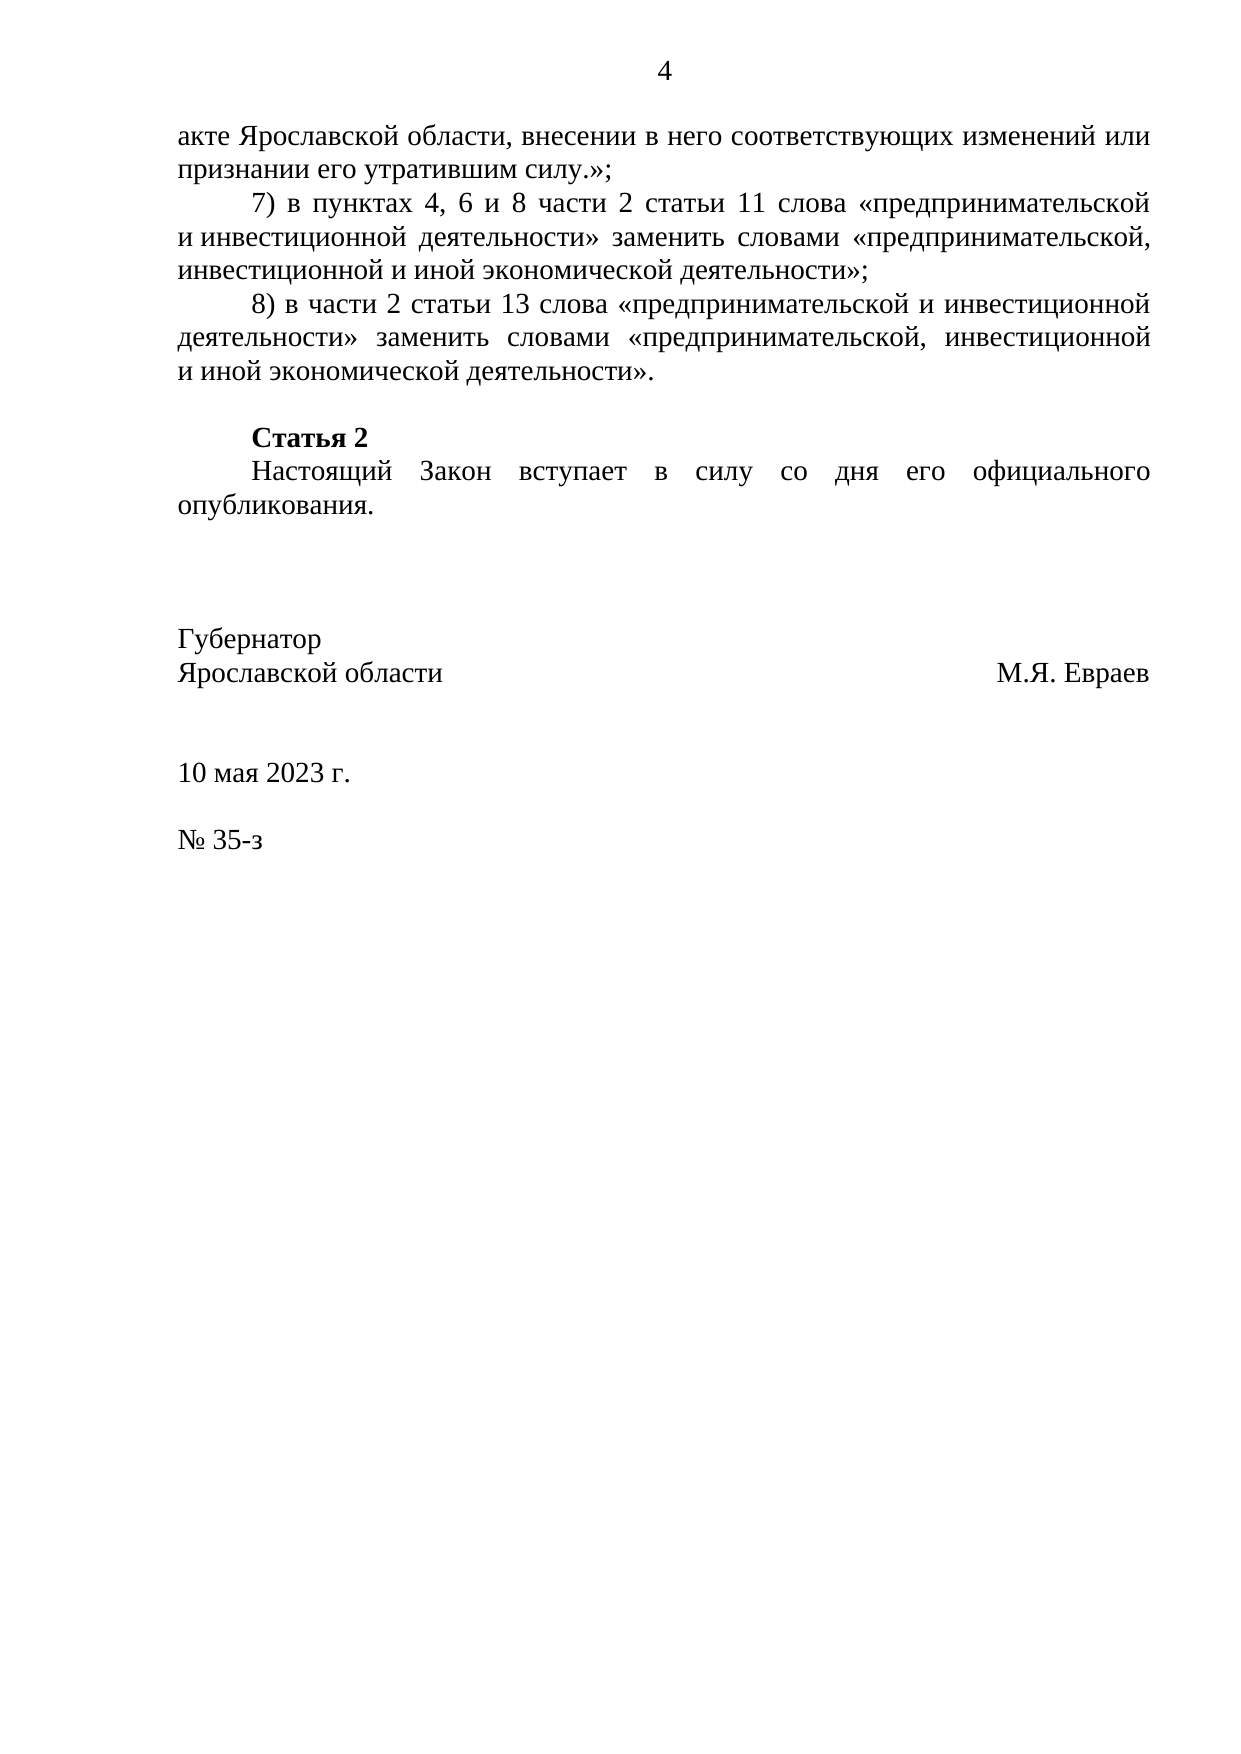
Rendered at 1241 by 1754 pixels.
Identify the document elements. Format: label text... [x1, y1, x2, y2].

text Статья 2 [177, 420, 1152, 453]
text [177, 118, 1152, 185]
text 7) в пунктах 4, 6 и 8 части 2 статьи 11 слова «предпринимательской и инвестиционной деятельности» заменить словами «предпринимательской, инвестиционной и иной экономической деятельности»; [177, 185, 1152, 286]
text Настоящий Закон вступает в силу со дня его официального опубликования. [177, 453, 1152, 521]
text № 35-з [177, 822, 1152, 856]
text 10 мая 2023 г. [177, 755, 1152, 789]
text 8) в части 2 статьи 13 слова «предпринимательской и инвестиционной деятельности» заменить словами «предпринимательской, инвестиционной и иной экономической деятельности». [177, 286, 1152, 386]
text Ярославской области М.Я. Евраев [177, 655, 1152, 688]
text Губернатор [177, 621, 1152, 655]
